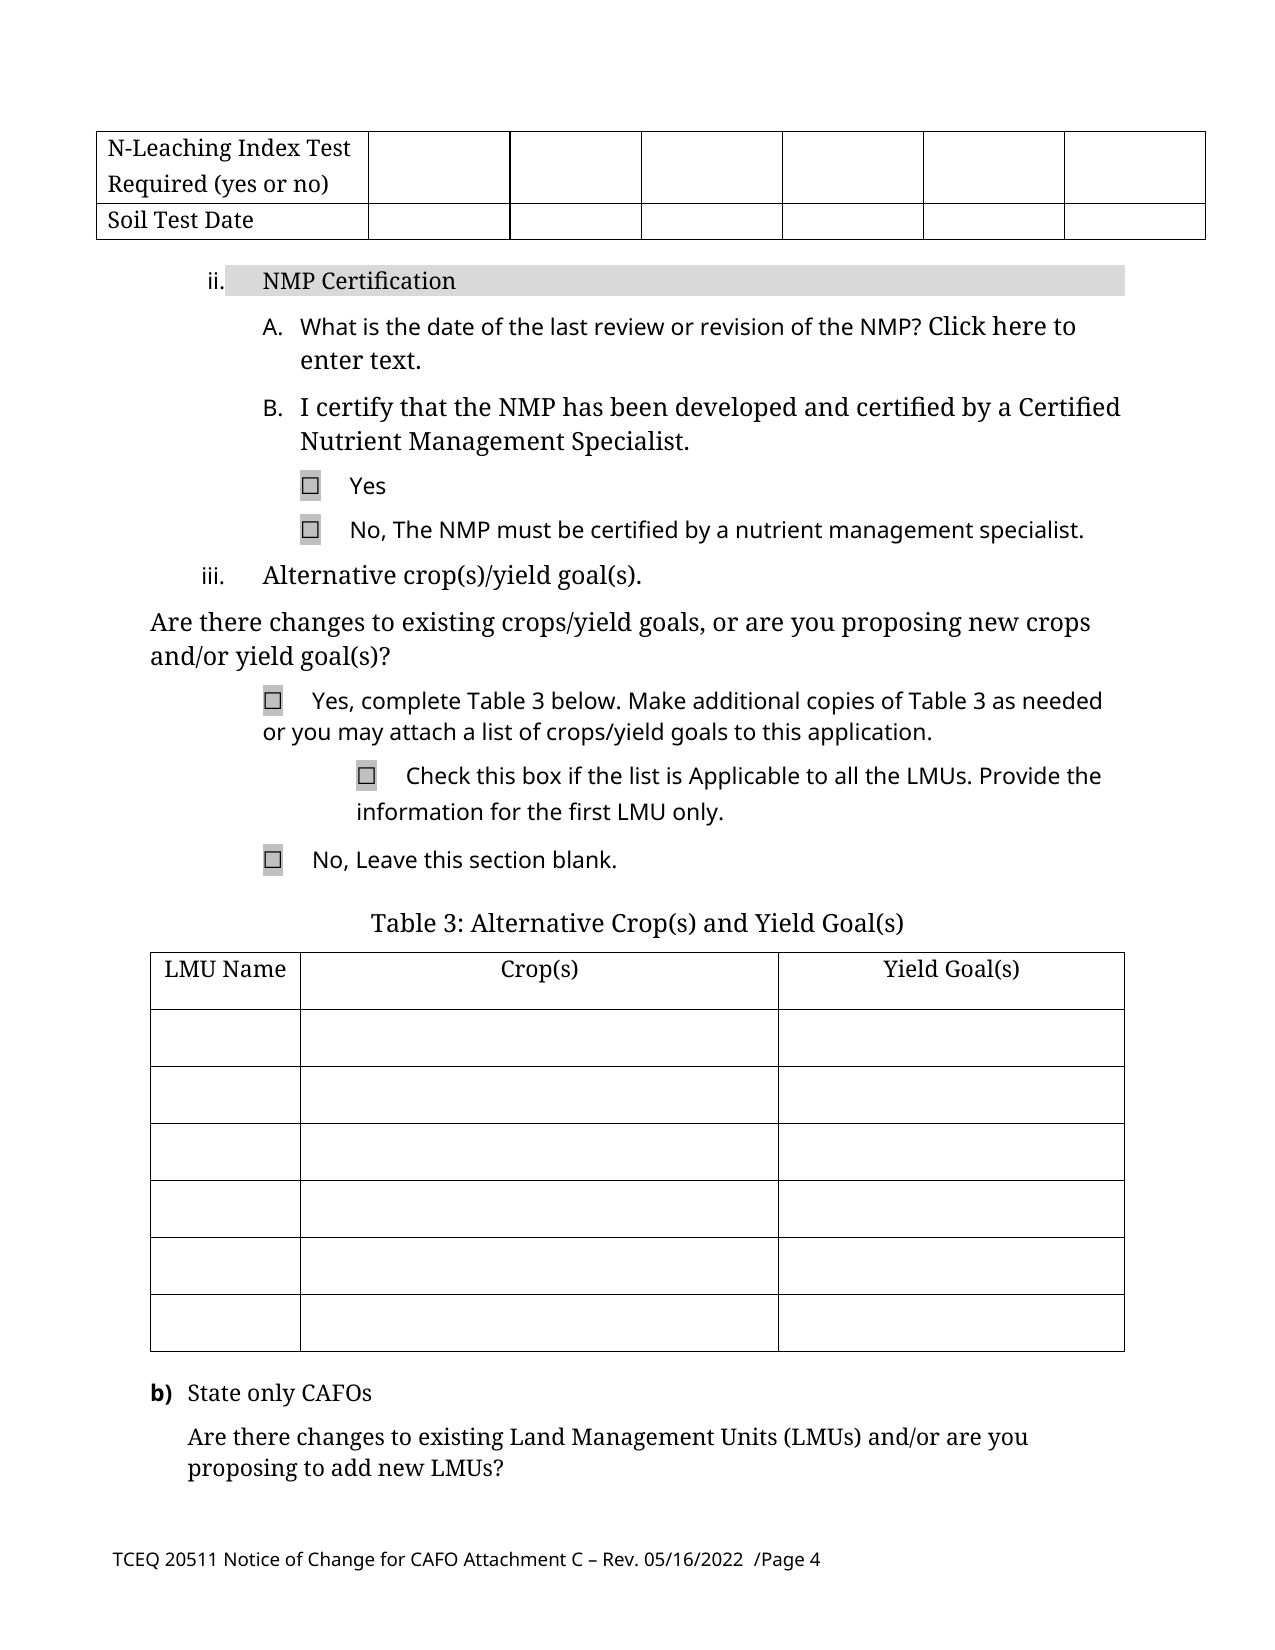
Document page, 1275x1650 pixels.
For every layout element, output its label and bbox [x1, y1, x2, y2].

table_cell [642, 132, 782, 203]
table_cell [779, 1010, 1124, 1066]
table_cell [783, 132, 923, 203]
table_cell [151, 1238, 300, 1294]
table_cell [924, 132, 1064, 203]
table_header [779, 953, 1124, 1009]
table_cell [779, 1181, 1124, 1237]
table_cell [642, 204, 782, 239]
table_cell [301, 1010, 778, 1066]
table_header [151, 953, 300, 1009]
table_cell [369, 132, 509, 203]
table_cell [151, 1067, 300, 1123]
table_cell [301, 1238, 778, 1294]
table_header [301, 953, 778, 1009]
table_cell [151, 1181, 300, 1237]
table_cell [151, 1010, 300, 1066]
table_cell [924, 204, 1064, 239]
table_cell [1065, 204, 1205, 239]
table_cell [783, 204, 923, 239]
table_cell [1065, 132, 1205, 203]
table_cell [301, 1067, 778, 1123]
table_cell [511, 204, 641, 239]
table_cell [779, 1295, 1124, 1351]
table_cell [779, 1238, 1124, 1294]
table_cell [779, 1124, 1124, 1180]
table_cell [97, 132, 368, 203]
table_cell [779, 1067, 1124, 1123]
table_cell [511, 132, 641, 203]
table_cell [301, 1124, 778, 1180]
table_cell [151, 1124, 300, 1180]
table_cell [301, 1295, 778, 1351]
table_cell [97, 204, 368, 239]
table_cell [151, 1295, 300, 1351]
table_cell [301, 1181, 778, 1237]
table_cell [369, 204, 509, 239]
